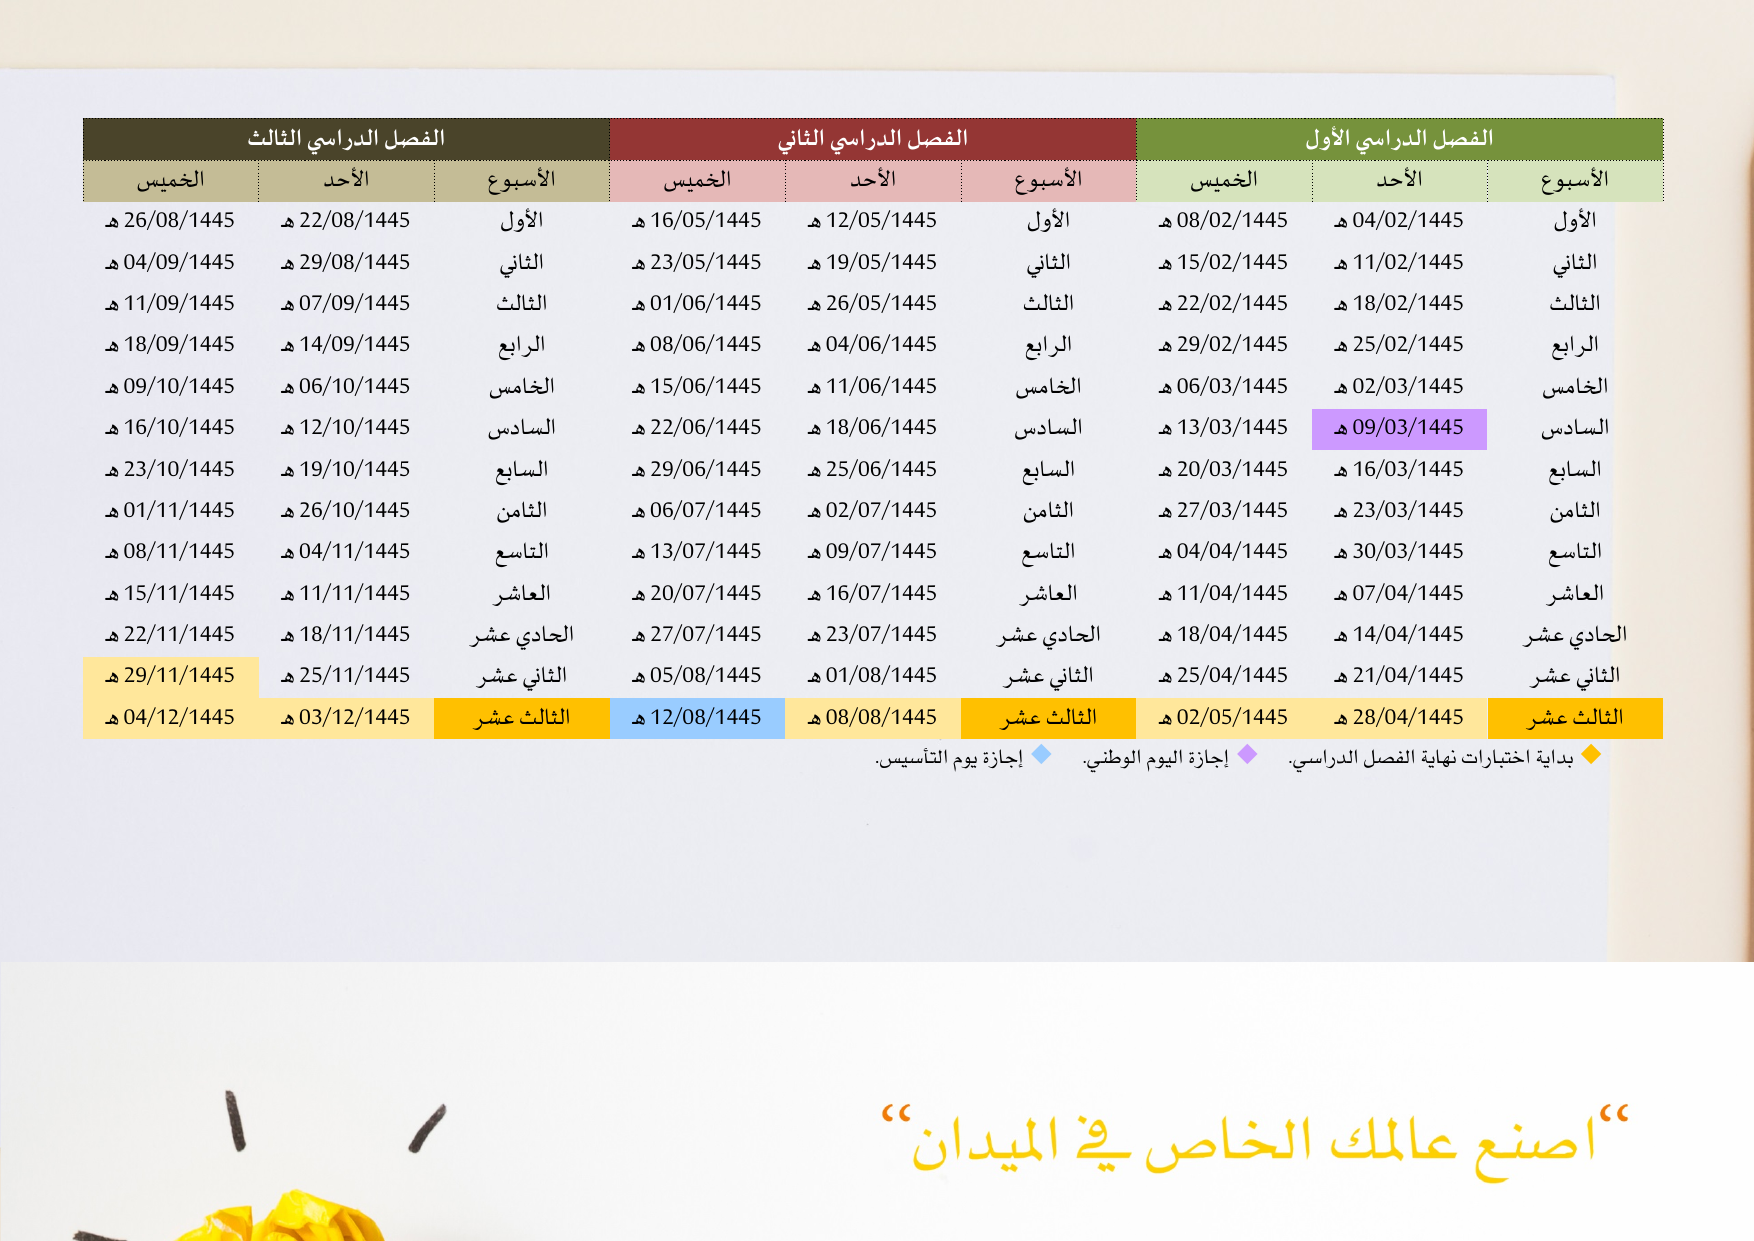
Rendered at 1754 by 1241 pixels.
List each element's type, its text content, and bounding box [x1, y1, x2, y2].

table_cell 22/06/1445 هـ [610, 409, 785, 450]
table_cell 11/02/1445 هـ [1312, 243, 1487, 284]
table_cell 18/09/1445 هـ [83, 326, 259, 367]
table_cell 13/03/1445 هـ [1136, 409, 1312, 450]
table_cell 04/12/1445 هـ [83, 698, 259, 739]
table_cell 26/08/1445 هـ [83, 202, 259, 243]
table_cell 12/10/1445 هـ [259, 409, 434, 450]
table_cell 12/05/1445 هـ [785, 202, 961, 243]
table_cell 14/04/1445 هـ [1312, 615, 1487, 657]
table_cell الأسبوع [434, 160, 610, 202]
table_cell الأول [961, 202, 1136, 243]
table_cell السادس [434, 409, 610, 450]
table_cell 06/10/1445 هـ [259, 367, 434, 408]
table_cell السابع [1488, 450, 1663, 491]
table_cell السادس [1488, 409, 1663, 450]
table_cell 23/03/1445 هـ [1312, 491, 1487, 532]
table_cell 11/06/1445 هـ [785, 367, 961, 408]
table_cell الأحد [259, 160, 434, 202]
table_cell الثالث [1488, 284, 1663, 326]
table_cell 29/06/1445 هـ [610, 450, 785, 491]
table_cell الثاني [961, 243, 1136, 284]
table_cell الثاني [1488, 243, 1663, 284]
table_cell 06/03/1445 هـ [1136, 367, 1312, 408]
table_cell الرابع [961, 326, 1136, 367]
table_cell 02/05/1445 هـ [1136, 698, 1312, 739]
table_cell الثالث [434, 284, 610, 326]
table_cell 14/09/1445 هـ [259, 326, 434, 367]
table_cell العاشر [961, 574, 1136, 615]
table_cell السابع [961, 450, 1136, 491]
table_cell 04/11/1445 هـ [259, 533, 434, 574]
table_cell 25/06/1445 هـ [785, 450, 961, 491]
table_cell الرابع [1488, 326, 1663, 367]
table_cell 11/09/1445 هـ [83, 284, 259, 326]
table_cell 01/08/1445 هـ [785, 657, 961, 698]
table_cell الثالث عشر [434, 698, 610, 739]
table_cell الثالث عشر [1488, 698, 1663, 739]
table_cell الثامن [434, 491, 610, 532]
table_cell الأحد [785, 160, 961, 202]
table_cell 22/11/1445 هـ [83, 615, 259, 657]
table_cell 07/09/1445 هـ [259, 284, 434, 326]
table_cell 27/07/1445 هـ [610, 615, 785, 657]
table_cell الخامس [434, 367, 610, 408]
table_cell 16/05/1445 هـ [610, 202, 785, 243]
table_cell 15/11/1445 هـ [83, 574, 259, 615]
table_cell الثاني [434, 243, 610, 284]
table_cell الأول [1488, 202, 1663, 243]
table_cell السابع [434, 450, 610, 491]
table_cell 08/11/1445 هـ [83, 533, 259, 574]
table_cell 28/04/1445 هـ [1312, 698, 1487, 739]
table_cell 20/03/1445 هـ [1136, 450, 1312, 491]
table_cell 27/03/1445 هـ [1136, 491, 1312, 532]
table_cell الأسبوع [961, 160, 1136, 202]
table_cell الخميس [83, 160, 259, 202]
table_cell 29/08/1445 هـ [259, 243, 434, 284]
table_cell 12/08/1445 هـ [610, 698, 785, 739]
table_cell 09/07/1445 هـ [785, 533, 961, 574]
table_cell الرابع [434, 326, 610, 367]
table_cell 13/07/1445 هـ [610, 533, 785, 574]
table_cell 18/04/1445 هـ [1136, 615, 1312, 657]
table_cell 06/07/1445 هـ [610, 491, 785, 532]
table_cell 23/10/1445 هـ [83, 450, 259, 491]
table_cell التاسع [434, 533, 610, 574]
table_header الفصل الدراسي الأول [1136, 118, 1663, 160]
table_cell 08/02/1445 هـ [1136, 202, 1312, 243]
table_cell 15/02/1445 هـ [1136, 243, 1312, 284]
table_cell 16/03/1445 هـ [1312, 450, 1487, 491]
table_cell الثامن [961, 491, 1136, 532]
table_cell الخميس [610, 160, 785, 202]
table_cell الحادي عشر [434, 615, 610, 657]
table_header الفصل الدراسي الثاني [610, 118, 1136, 160]
table_cell الخميس [1136, 160, 1312, 202]
table_cell 20/07/1445 هـ [610, 574, 785, 615]
table_cell العاشر [434, 574, 610, 615]
table_cell الخامس [1488, 367, 1663, 408]
table_cell 11/04/1445 هـ [1136, 574, 1312, 615]
table_cell 29/11/1445 هـ [83, 657, 259, 698]
table_cell 04/06/1445 هـ [785, 326, 961, 367]
table_cell 18/02/1445 هـ [1312, 284, 1487, 326]
table_cell 04/09/1445 هـ [83, 243, 259, 284]
table_cell 16/07/1445 هـ [785, 574, 961, 615]
table_cell 15/06/1445 هـ [610, 367, 785, 408]
table_cell الأول [434, 202, 610, 243]
table_cell 16/10/1445 هـ [83, 409, 259, 450]
table_cell التاسع [961, 533, 1136, 574]
table_cell الثالث [961, 284, 1136, 326]
table_header الفصل الدراسي الثالث [83, 118, 610, 160]
table_cell الثاني عشر [1488, 657, 1663, 698]
table_cell الثاني عشر [961, 657, 1136, 698]
table_cell 25/02/1445 هـ [1312, 326, 1487, 367]
table_cell 04/02/1445 هـ [1312, 202, 1487, 243]
table_cell 18/11/1445 هـ [259, 615, 434, 657]
text بداية اختبارات نهاية الفصل الدراسي. إجازة اليوم الوطني. إجازة يوم التأسيس. [150, 739, 1604, 778]
table_cell 05/08/1445 هـ [610, 657, 785, 698]
table_cell 19/10/1445 هـ [259, 450, 434, 491]
table_cell التاسع [1488, 533, 1663, 574]
table_cell 22/02/1445 هـ [1136, 284, 1312, 326]
table_cell 07/04/1445 هـ [1312, 574, 1487, 615]
table_cell 02/07/1445 هـ [785, 491, 961, 532]
table_cell 23/05/1445 هـ [610, 243, 785, 284]
table_cell 26/05/1445 هـ [785, 284, 961, 326]
table_cell الأسبوع [1488, 160, 1663, 202]
table_cell السادس [961, 409, 1136, 450]
table_cell الثاني عشر [434, 657, 610, 698]
table_cell 09/10/1445 هـ [83, 367, 259, 408]
table_cell 08/08/1445 هـ [785, 698, 961, 739]
table_cell 22/08/1445 هـ [259, 202, 434, 243]
table_cell الثالث عشر [961, 698, 1136, 739]
table_cell 23/07/1445 هـ [785, 615, 961, 657]
table_cell 30/03/1445 هـ [1312, 533, 1487, 574]
table_cell 18/06/1445 هـ [785, 409, 961, 450]
table_cell 19/05/1445 هـ [785, 243, 961, 284]
table_cell 29/02/1445 هـ [1136, 326, 1312, 367]
table_cell 04/04/1445 هـ [1136, 533, 1312, 574]
table_cell 25/11/1445 هـ [259, 657, 434, 698]
table_cell 03/12/1445 هـ [259, 698, 434, 739]
picture [0, 0, 1754, 1241]
table_cell 02/03/1445 هـ [1312, 367, 1487, 408]
table_cell الثامن [1488, 491, 1663, 532]
table_cell 21/04/1445 هـ [1312, 657, 1487, 698]
table_cell الحادي عشر [961, 615, 1136, 657]
table_cell الخامس [961, 367, 1136, 408]
table_cell 09/03/1445 هـ [1312, 409, 1487, 450]
table_cell 01/06/1445 هـ [610, 284, 785, 326]
table_cell 08/06/1445 هـ [610, 326, 785, 367]
table_cell الحادي عشر [1488, 615, 1663, 657]
table_cell 26/10/1445 هـ [259, 491, 434, 532]
table_cell العاشر [1488, 574, 1663, 615]
table_cell 11/11/1445 هـ [259, 574, 434, 615]
table_cell الأحد [1312, 160, 1487, 202]
table_cell 01/11/1445 هـ [83, 491, 259, 532]
table_cell 25/04/1445 هـ [1136, 657, 1312, 698]
